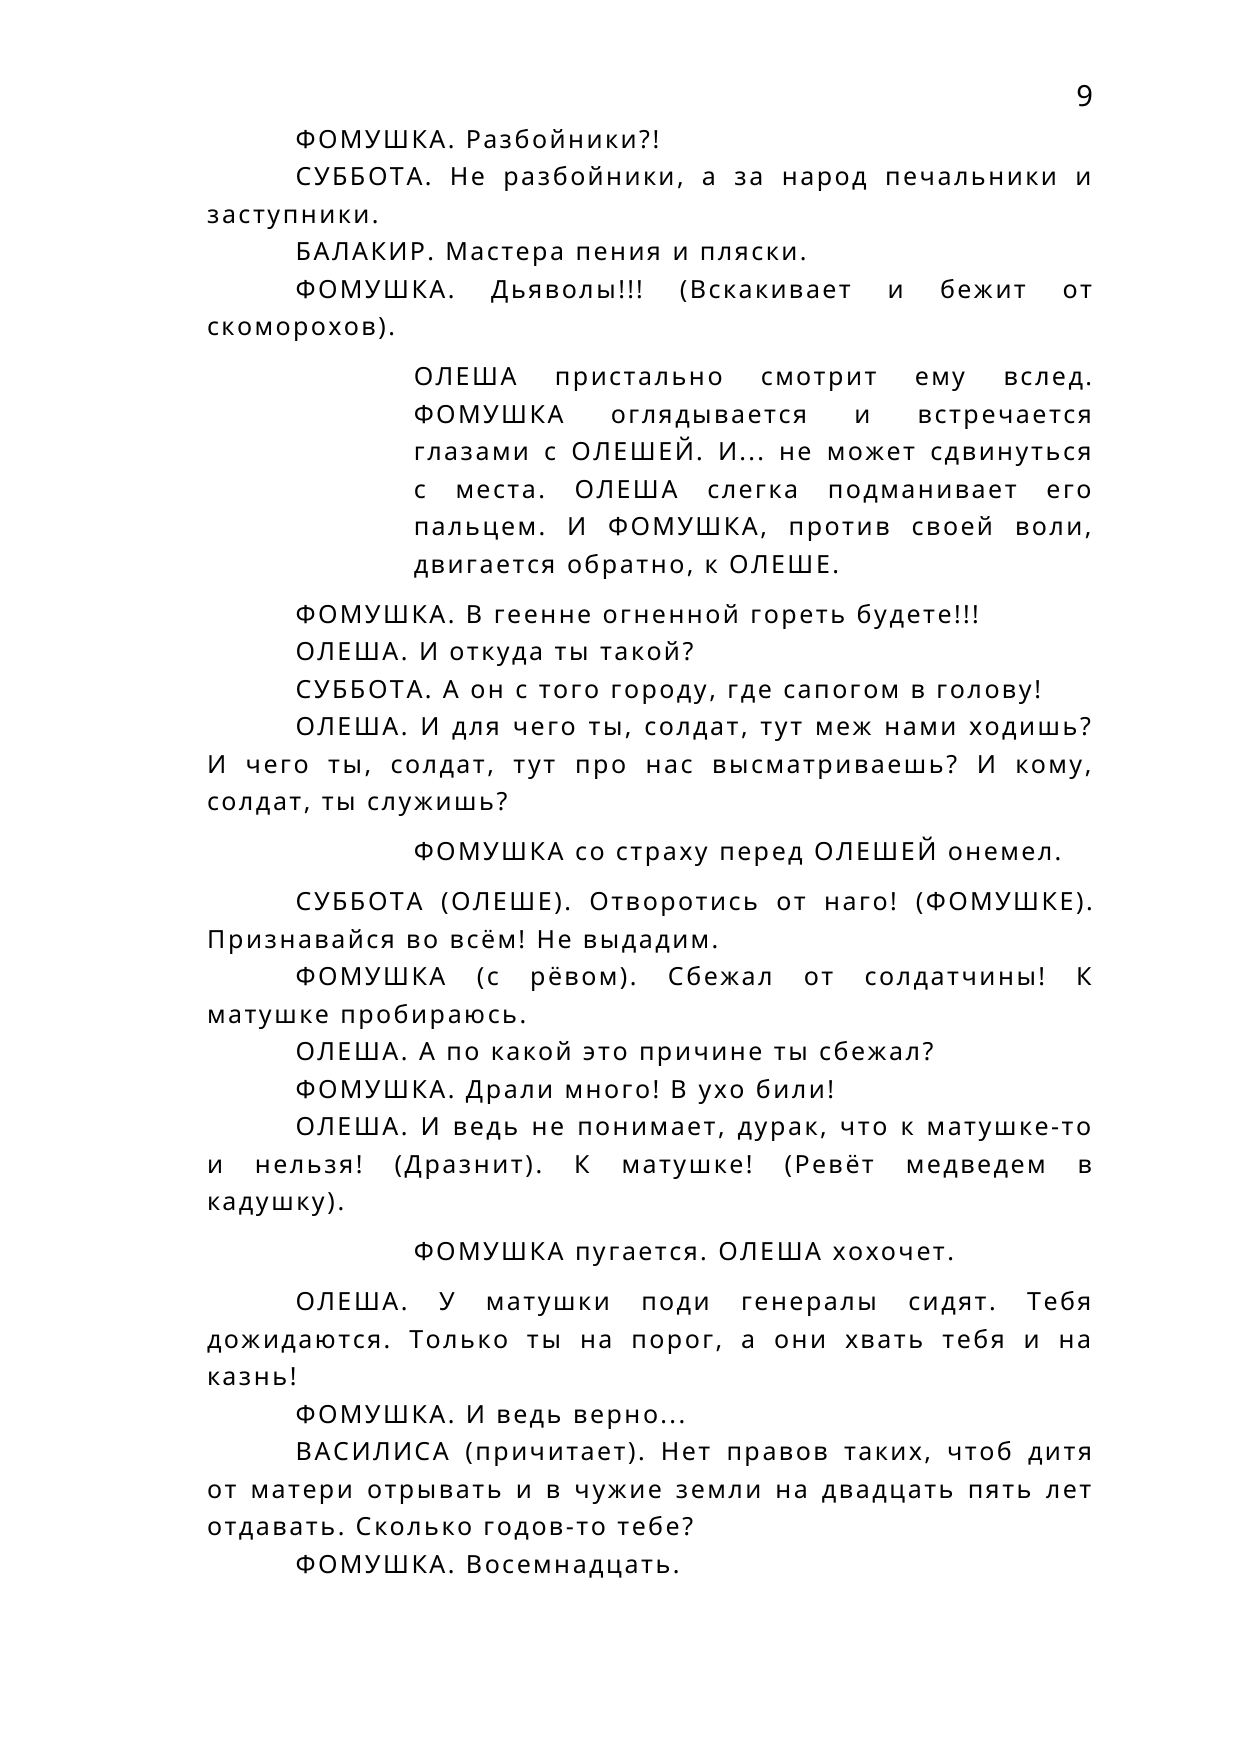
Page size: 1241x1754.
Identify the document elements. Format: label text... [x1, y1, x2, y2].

text ФОМУШКА со страху перед ОЛЕШЕЙ онемел. [413, 831, 1092, 868]
text ФОМУШКА. Дьяволы!!! (Вскакивает и бежит от скоморохов). [207, 268, 1092, 343]
text ФОМУШКА. Драли много! В ухо били! [207, 1068, 1092, 1106]
text ФОМУШКА. Разбойники?! [207, 118, 1092, 156]
text ОЛЕША. И ведь не понимает, дурак, что к матушке-то и нельзя! (Дразнит). К матушке! (Ревёт медведем в кадушку). [207, 1106, 1092, 1218]
text ФОМУШКА. В геенне огненной гореть будете!!! [207, 593, 1092, 631]
text ФОМУШКА. И ведь верно... [207, 1393, 1092, 1431]
text СУББОТА (ОЛЕШЕ). Отворотись от наго! (ФОМУШКЕ). Признавайся во всём! Не выдадим. [207, 881, 1092, 956]
text ФОМУШКА пугается. ОЛЕША хохочет. [413, 1231, 1092, 1268]
text ФОМУШКА (с рёвом). Сбежал от солдатчины! К матушке пробираюсь. [207, 956, 1092, 1031]
text ОЛЕША. И для чего ты, солдат, тут меж нами ходишь? И чего ты, солдат, тут про нас высматриваешь? И кому, солдат, ты служишь? [207, 706, 1092, 818]
text ВАСИЛИСА (причитает). Нет правов таких, чтоб дитя от матери отрывать и в чужие земли на двадцать пять лет отдавать. Сколько годов-то тебе? [207, 1431, 1092, 1543]
text ФОМУШКА. Восемнадцать. [207, 1543, 1092, 1581]
text ОЛЕША. А по какой это причине ты сбежал? [207, 1031, 1092, 1068]
text ОЛЕША. У матушки поди генералы сидят. Тебя дожидаются. Только ты на порог, а они хвать тебя и на казнь! [207, 1281, 1092, 1393]
text СУББОТА. А он с того городу, где сапогом в голову! [207, 668, 1092, 706]
text БАЛАКИР. Мастера пения и пляски. [207, 231, 1092, 268]
text СУББОТА. Не разбойники, а за народ печальники и заступники. [207, 156, 1092, 231]
text ОЛЕША. И откуда ты такой? [207, 631, 1092, 668]
text ОЛЕША пристально смотрит ему вслед. ФОМУШКА оглядывается и встречается глазами с ОЛЕШЕЙ. И... не может сдвинуться с места. ОЛЕША слегка подманивает его пальцем. И ФОМУШКА, против своей воли, двигается обратно, к ОЛЕШЕ. [413, 356, 1092, 581]
